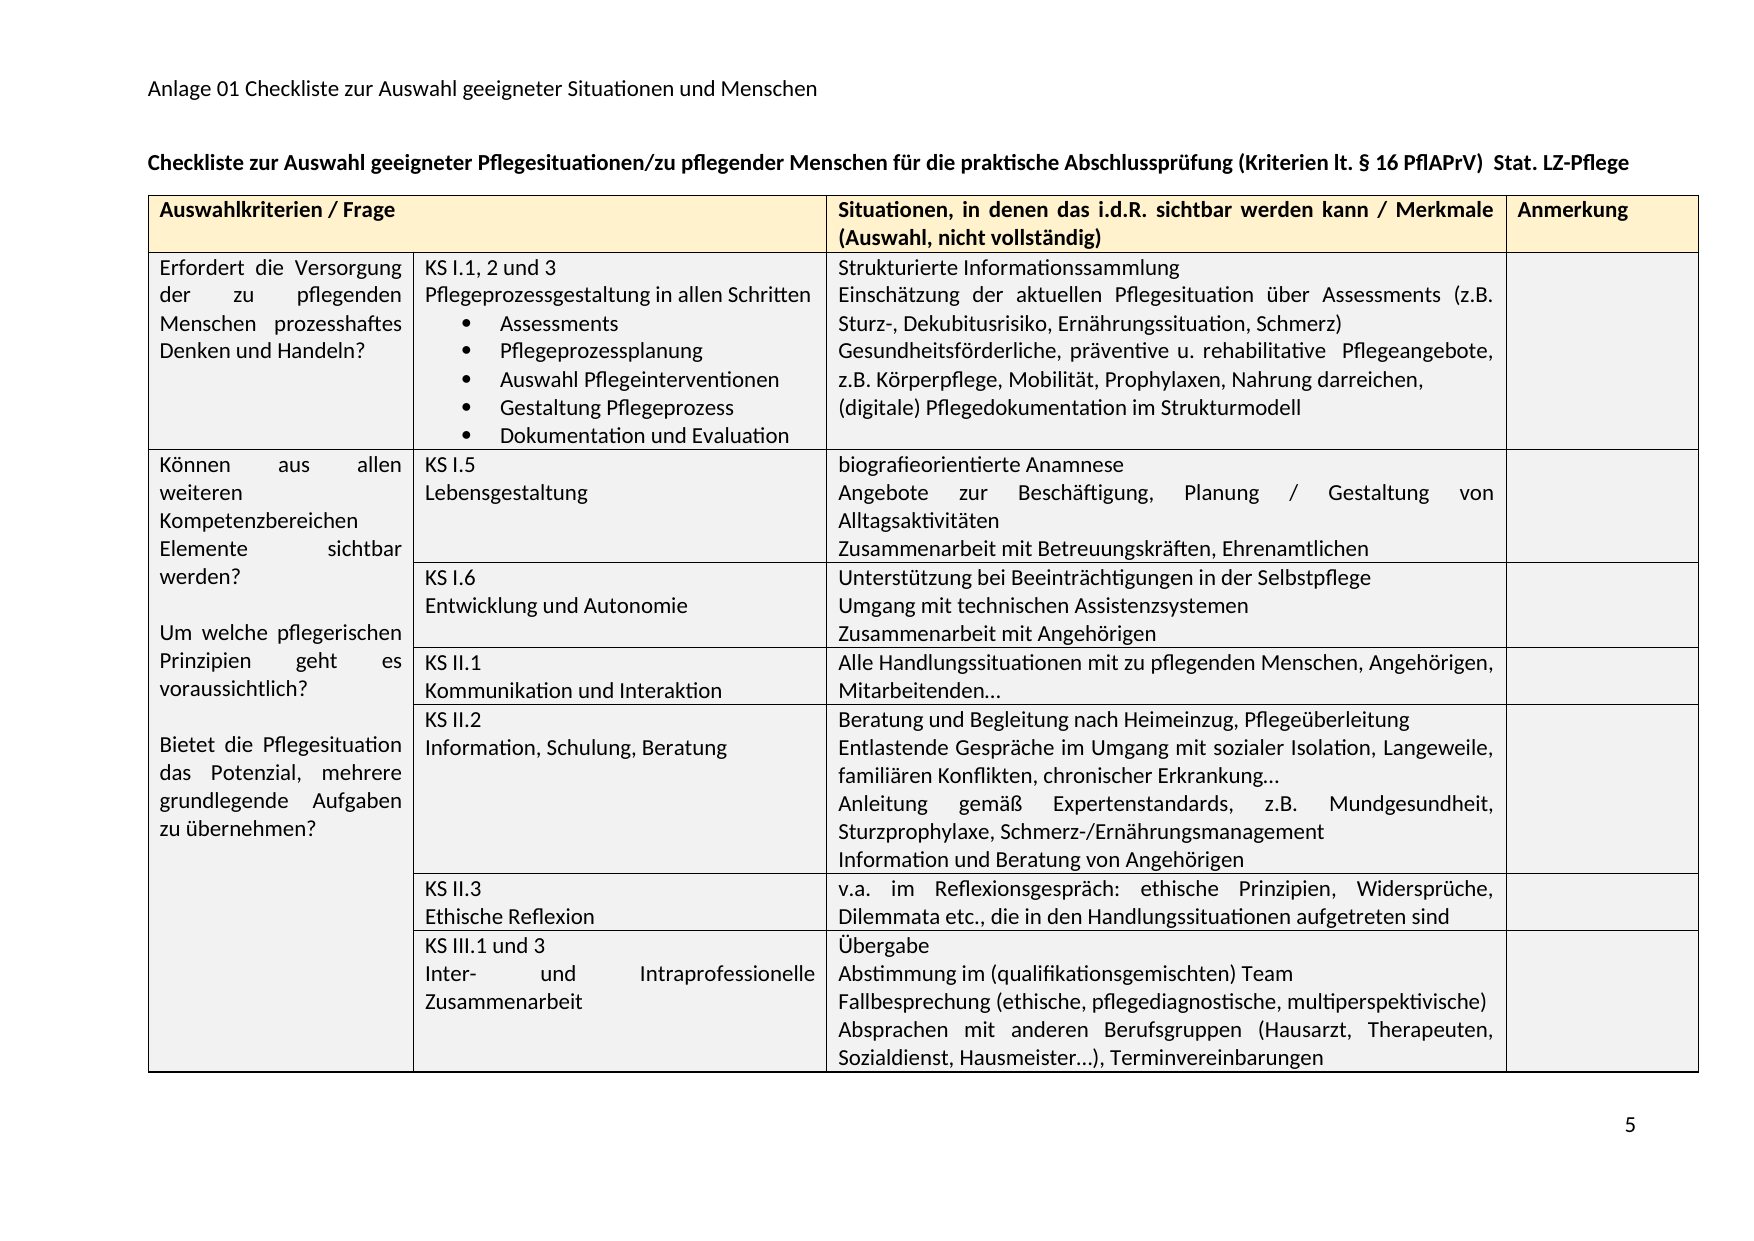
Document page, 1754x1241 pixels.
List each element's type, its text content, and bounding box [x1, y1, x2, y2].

table_cell Beratung und Begleitung nach Heimeinzug, Pflegeüberleitung Entlastende Gespräche im Umgang mit sozialer Isolation, Langeweile, familiären Konflikten, chronischer Erkrankung… Anleitung gemäß Expertenstandards, z.B. Mundgesundheit, Sturzprophylaxe, Schmerz-/Ernährungsmanagement Information und Beratung von Angehörigen [827, 705, 1506, 873]
table_cell KS III.1 und 3 Inter- und Intraprofessionelle Zusammenarbeit [414, 931, 826, 1071]
table_cell Unterstützung bei Beeinträchtigungen in der Selbstpflege Umgang mit technischen Assistenzsystemen Zusammenarbeit mit Angehörigen [827, 563, 1506, 647]
table_cell [1507, 253, 1698, 449]
table_cell Alle Handlungssituationen mit zu pflegenden Menschen, Angehörigen, Mitarbeitenden… [827, 648, 1506, 704]
table_cell [1507, 648, 1698, 704]
table_cell KS I.5 Lebensgestaltung [414, 450, 826, 562]
table_cell [1507, 563, 1698, 647]
table_cell KS II.2 Information, Schulung, Beratung [414, 705, 826, 873]
table_header Auswahlkriterien / Frage [149, 196, 826, 252]
table_cell Erfordert die Versorgung der zu pflegenden Menschen prozesshaftes Denken und Handeln? [149, 253, 413, 449]
table_cell KS II.1 Kommunikation und Interaktion [414, 648, 826, 704]
table_cell biografieorientierte Anamnese Angebote zur Beschäftigung, Planung / Gestaltung von Alltagsaktivitäten Zusammenarbeit mit Betreuungskräften, Ehrenamtlichen [827, 450, 1506, 562]
table_cell [1507, 874, 1698, 930]
text Checkliste zur Auswahl geeigneter Pflegesituationen/zu pflegender Menschen für die praktische Abschlussprüfung (Kriterien lt. § 16 PflAPrV) Stat. LZ-Pflege [148, 148, 1636, 176]
table_cell KS II.3 Ethische Reflexion [414, 874, 826, 930]
table_cell KS I.1, 2 und 3 Pflegeprozessgestaltung in allen Schritten Assessments Pflegeprozessplanung Auswahl Pflegeinterventionen Gestaltung Pflegeprozess Dokumentation und Evaluation [414, 253, 826, 449]
table_cell [1507, 931, 1698, 1071]
table_header Situationen, in denen das i.d.R. sichtbar werden kann / Merkmale (Auswahl, nicht vollständig) [827, 196, 1506, 252]
table_cell Strukturierte Informationssammlung Einschätzung der aktuellen Pflegesituation über Assessments (z.B. Sturz-, Dekubitusrisiko, Ernährungssituation, Schmerz) Gesundheitsförderliche, präventive u. rehabilitative Pflegeangebote, z.B. Körperpflege, Mobilität, Prophylaxen, Nahrung darreichen, (digitale) Pflegedokumentation im Strukturmodell [827, 253, 1506, 449]
table_cell KS I.6 Entwicklung und Autonomie [414, 563, 826, 647]
table_cell [1507, 450, 1698, 562]
table_cell Können aus allen weiteren Kompetenzbereichen Elemente sichtbar werden? Um welche pflegerischen Prinzipien geht es voraussichtlich? Bietet die Pflegesituation das Potenzial, mehrere grundlegende Aufgaben zu übernehmen? [149, 450, 413, 1071]
table_cell [1507, 705, 1698, 873]
table_header Anmerkung [1507, 196, 1698, 252]
table_cell Übergabe Abstimmung im (qualifikationsgemischten) Team Fallbesprechung (ethische, pflegediagnostische, multiperspektivische) Absprachen mit anderen Berufsgruppen (Hausarzt, Therapeuten, Sozialdienst, Hausmeister…), Terminvereinbarungen [827, 931, 1506, 1071]
table_cell v.a. im Reflexionsgespräch: ethische Prinzipien, Widersprüche, Dilemmata etc., die in den Handlungssituationen aufgetreten sind [827, 874, 1506, 930]
